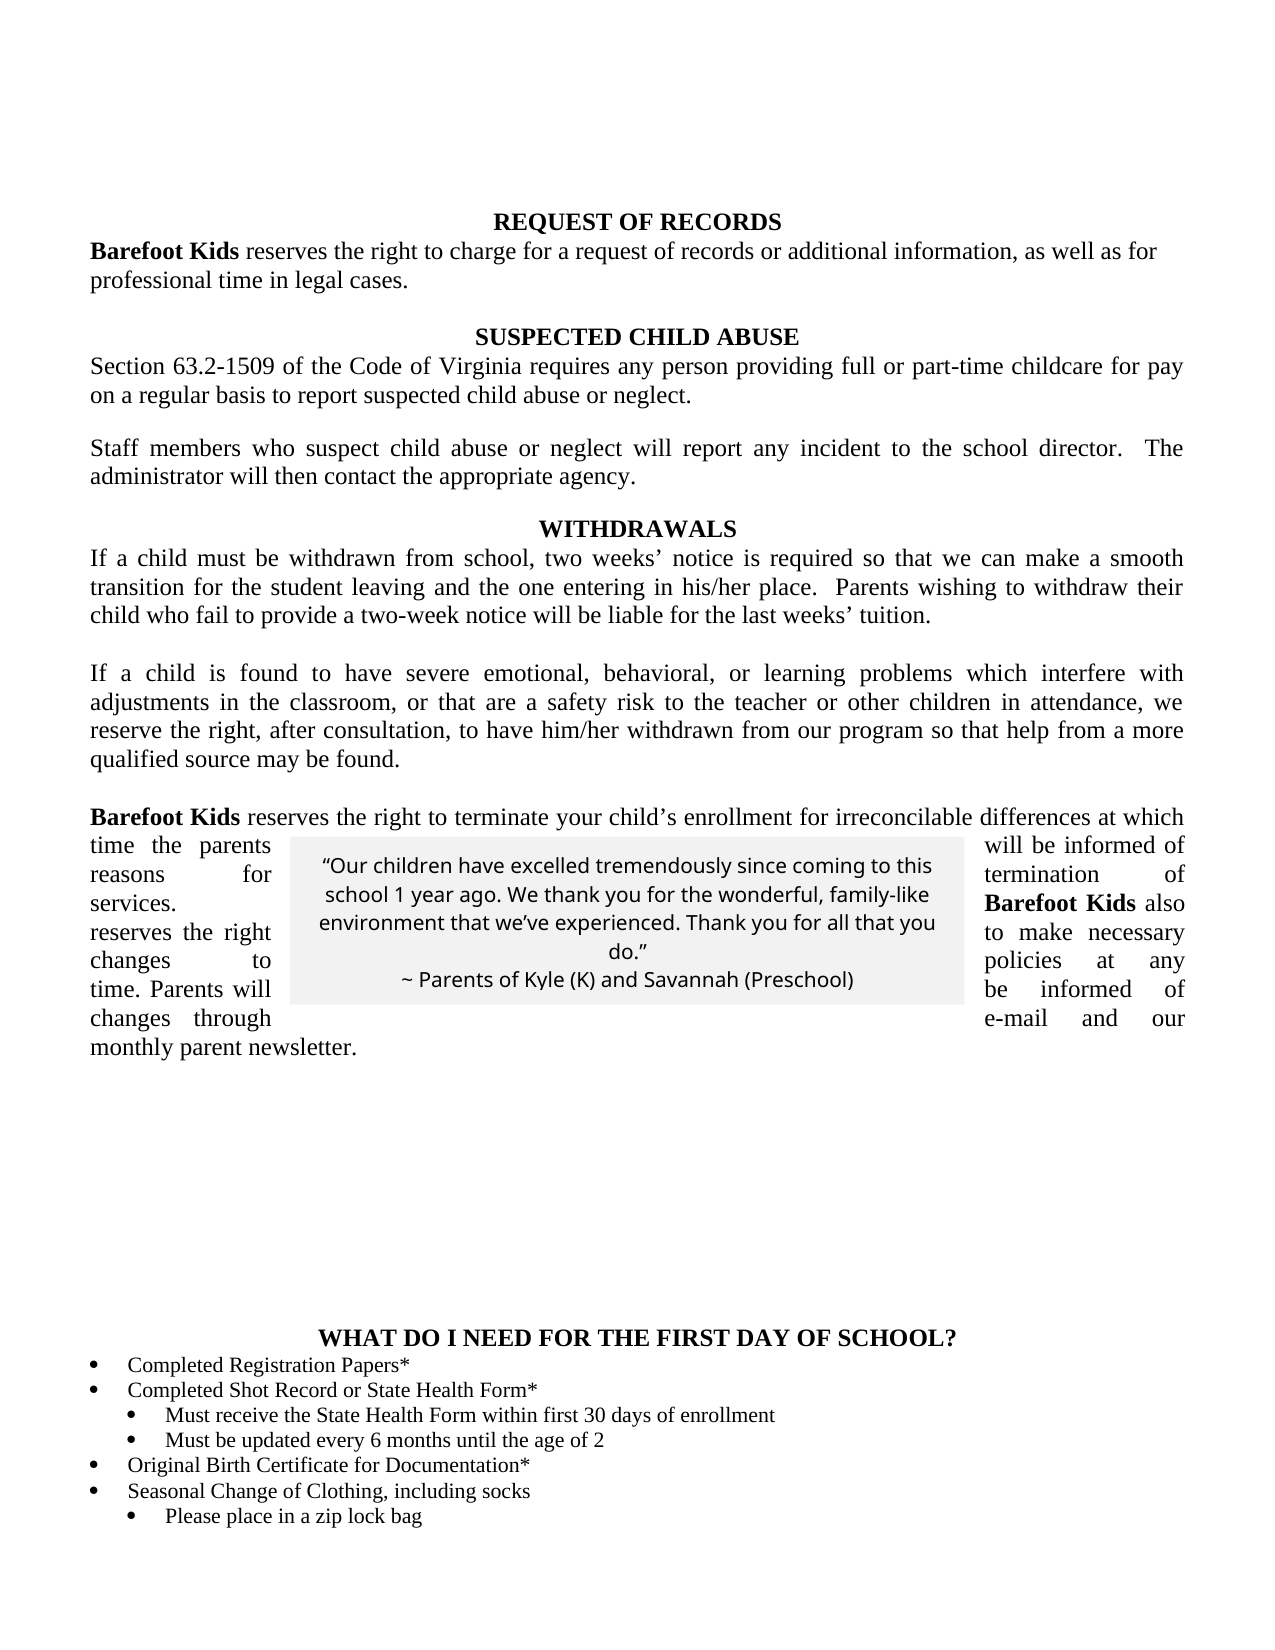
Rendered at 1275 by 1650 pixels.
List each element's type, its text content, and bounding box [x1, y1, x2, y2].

list Completed Registration Papers* [90, 1352, 1185, 1377]
list Original Birth Certificate for Documentation* [90, 1452, 1185, 1478]
text Staff members who suspect child abuse or neglect will report any incident to the school director. The administrator will then contact the appropriate agency. [90, 433, 1185, 490]
list Seasonal Change of Clothing, including socks [90, 1478, 1185, 1503]
subtitle REQUEST OF RECORDS [90, 207, 1185, 236]
subtitle SUSPECTED CHILD ABUSE [90, 322, 1185, 351]
list Completed Shot Record or State Health Form* [90, 1377, 1185, 1402]
text If a child is found to have severe emotional, behavioral, or learning problems which interfere with adjustments in the classroom, or that are a safety risk to the teacher or other children in attendance, we reserve the right, after consultation, to have him/her withdrawn from our program so that help from a more qualified source may be found. [90, 658, 1185, 773]
list Please place in a zip lock bag [127, 1503, 1185, 1528]
subtitle Section 63.2-1509 of the Code of Virginia requires any person providing full or part-time childcare for pay on a regular basis to report suspected child abuse or neglect. [90, 351, 1185, 408]
text If a child must be withdrawn from school, two weeks’ notice is required so that we can make a smooth transition for the student leaving and the one entering in his/her place. Parents wishing to withdraw their child who fail to provide a two-week notice will be liable for the last weeks’ tuition. [90, 543, 1185, 629]
text WITHDRAWALS [90, 514, 1185, 543]
text Barefoot Kids reserves the right to charge for a request of records or additional information, as well as for professional time in legal cases. [90, 236, 1185, 293]
text WHAT DO I NEED FOR THE FIRST DAY OF SCHOOL? [90, 1323, 1185, 1352]
list Must be updated every 6 months until the age of 2 [127, 1427, 1185, 1452]
list Must receive the State Health Form within first 30 days of enrollment [127, 1402, 1185, 1427]
text Barefoot Kids reserves the right to terminate your child’s enrollment for irreconcilable differences at which time the parents will be informed of reasons for termination of services. Barefoot Kids also reserves the right to make necessary changes to policies at any time. Parents will be informed of changes through e-mail and our monthly parent newsletter. [90, 802, 1185, 1060]
